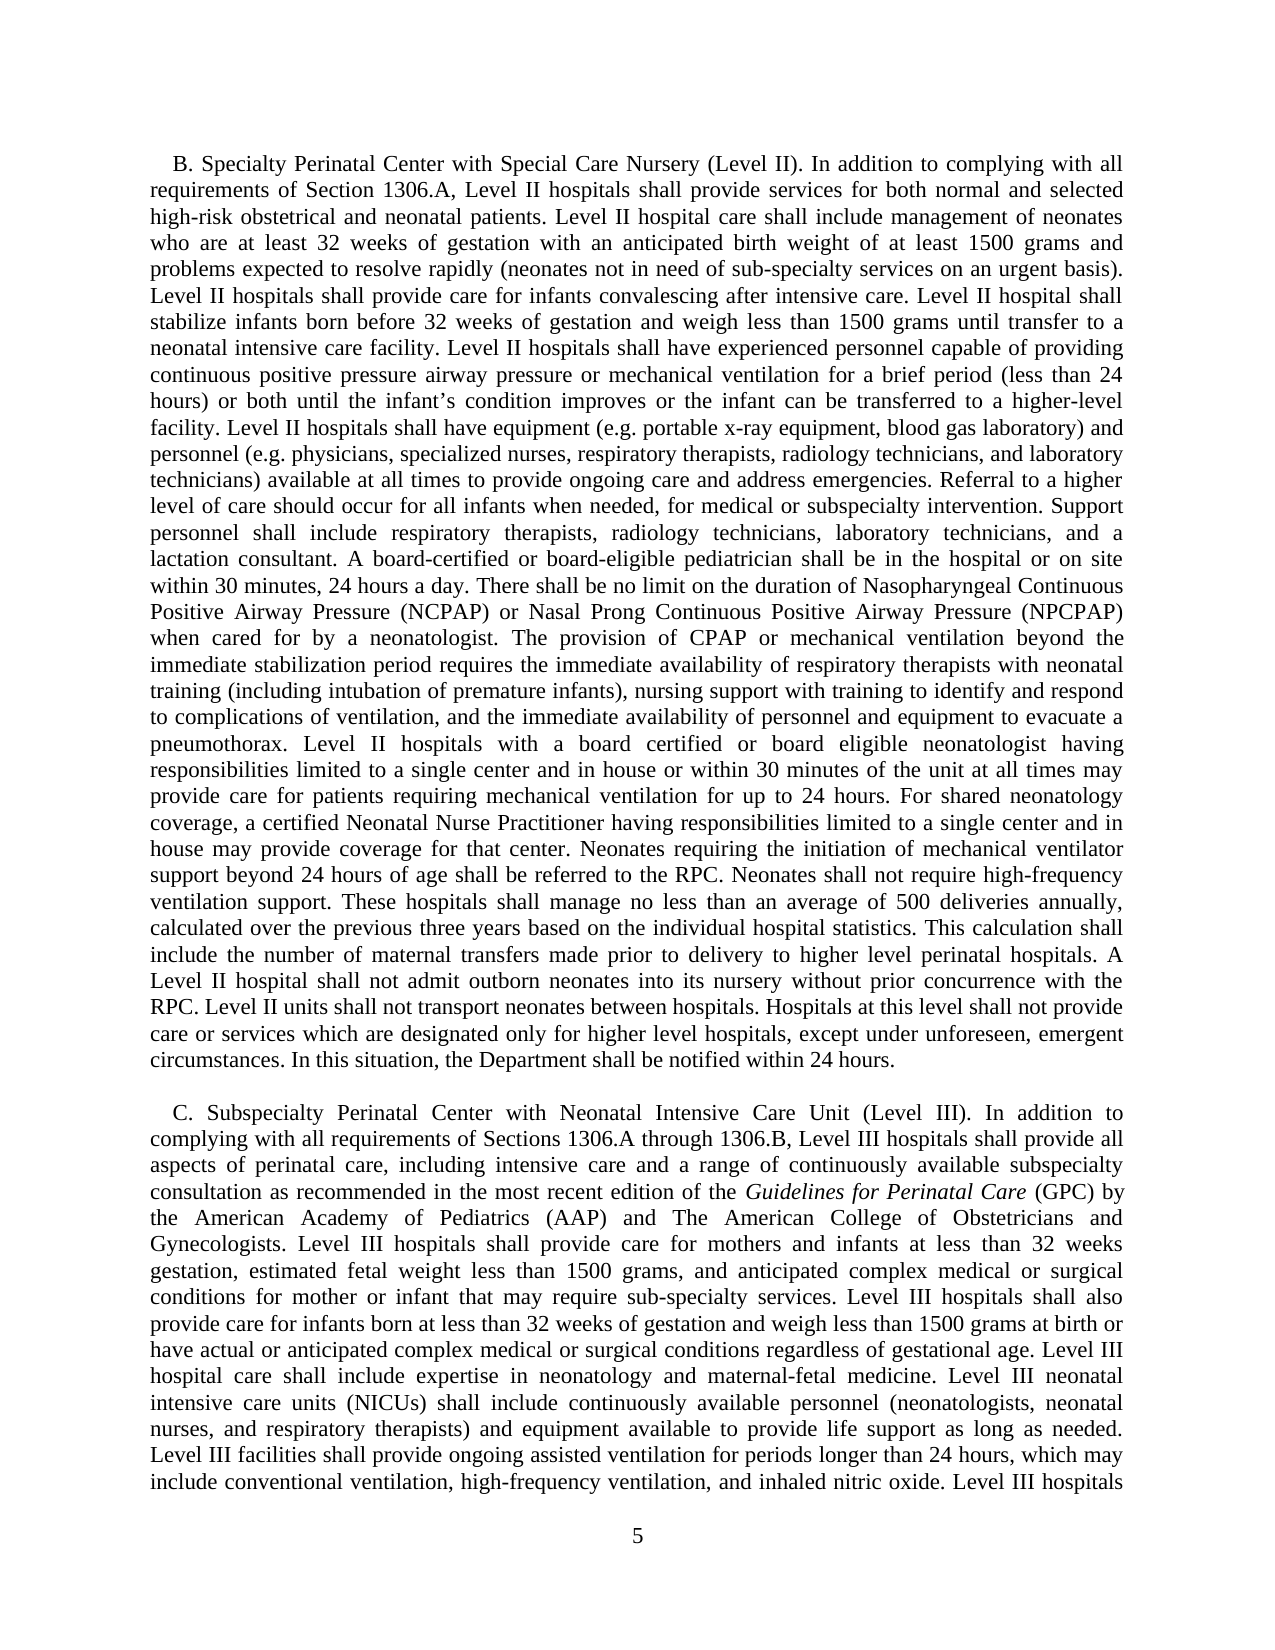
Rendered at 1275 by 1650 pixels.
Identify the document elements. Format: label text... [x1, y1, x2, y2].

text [150, 1099, 1125, 1494]
text B. Specialty Perinatal Center with Special Care Nursery (Level II). In addition to complying with all requirements of Section 1306.A, Level II hospitals shall provide services for both normal and selected high-risk obstetrical and neonatal patients. Level II hospital care shall include management of neonates who are at least 32 weeks of gestation with an anticipated birth weight of at least 1500 grams and problems expected to resolve rapidly (neonates not in need of sub-specialty services on an urgent basis). Level II hospitals shall provide care for infants convalescing after intensive care. Level II hospital shall stabilize infants born before 32 weeks of gestation and weigh less than 1500 grams until transfer to a neonatal intensive care facility. Level II hospitals shall have experienced personnel capable of providing continuous positive pressure airway pressure or mechanical ventilation for a brief period (less than 24 hours) or both until the infant’s condition improves or the infant can be transferred to a higher-level facility. Level II hospitals shall have equipment (e.g. portable x-ray equipment, blood gas laboratory) and personnel (e.g. physicians, specialized nurses, respiratory therapists, radiology technicians, and laboratory technicians) available at all times to provide ongoing care and address emergencies. Referral to a higher level of care should occur for all infants when needed, for medical or subspecialty intervention. Support personnel shall include respiratory therapists, radiology technicians, laboratory technicians, and a lactation consultant. A board-certified or board-eligible pediatrician shall be in the hospital or on site within 30 minutes, 24 hours a day. There shall be no limit on the duration of Nasopharyngeal Continuous Positive Airway Pressure (NCPAP) or Nasal Prong Continuous Positive Airway Pressure (NPCPAP) when cared for by a neonatologist. The provision of CPAP or mechanical ventilation beyond the immediate stabilization period requires the immediate availability of respiratory therapists with neonatal training (including intubation of premature infants), nursing support with training to identify and respond to complications of ventilation, and the immediate availability of personnel and equipment to evacuate a pneumothorax. Level II hospitals with a board certified or board eligible neonatologist having responsibilities limited to a single center and in house or within 30 minutes of the unit at all times may provide care for patients requiring mechanical ventilation for up to 24 hours. For shared neonatology coverage, a certified Neonatal Nurse Practitioner having responsibilities limited to a single center and in house may provide coverage for that center. Neonates requiring the initiation of mechanical ventilator support beyond 24 hours of age shall be referred to the RPC. Neonates shall not require high-frequency ventilation support. These hospitals shall manage no less than an average of 500 deliveries annually, calculated over the previous three years based on the individual hospital statistics. This calculation shall include the number of maternal transfers made prior to delivery to higher level perinatal hospitals. A Level II hospital shall not admit outborn neonates into its nursery without prior concurrence with the RPC. Level II units shall not transport neonates between hospitals. Hospitals at this level shall not provide care or services which are designated only for higher level hospitals, except under unforeseen, emergent circumstances. In this situation, the Department shall be notified within 24 hours. [150, 150, 1125, 1072]
